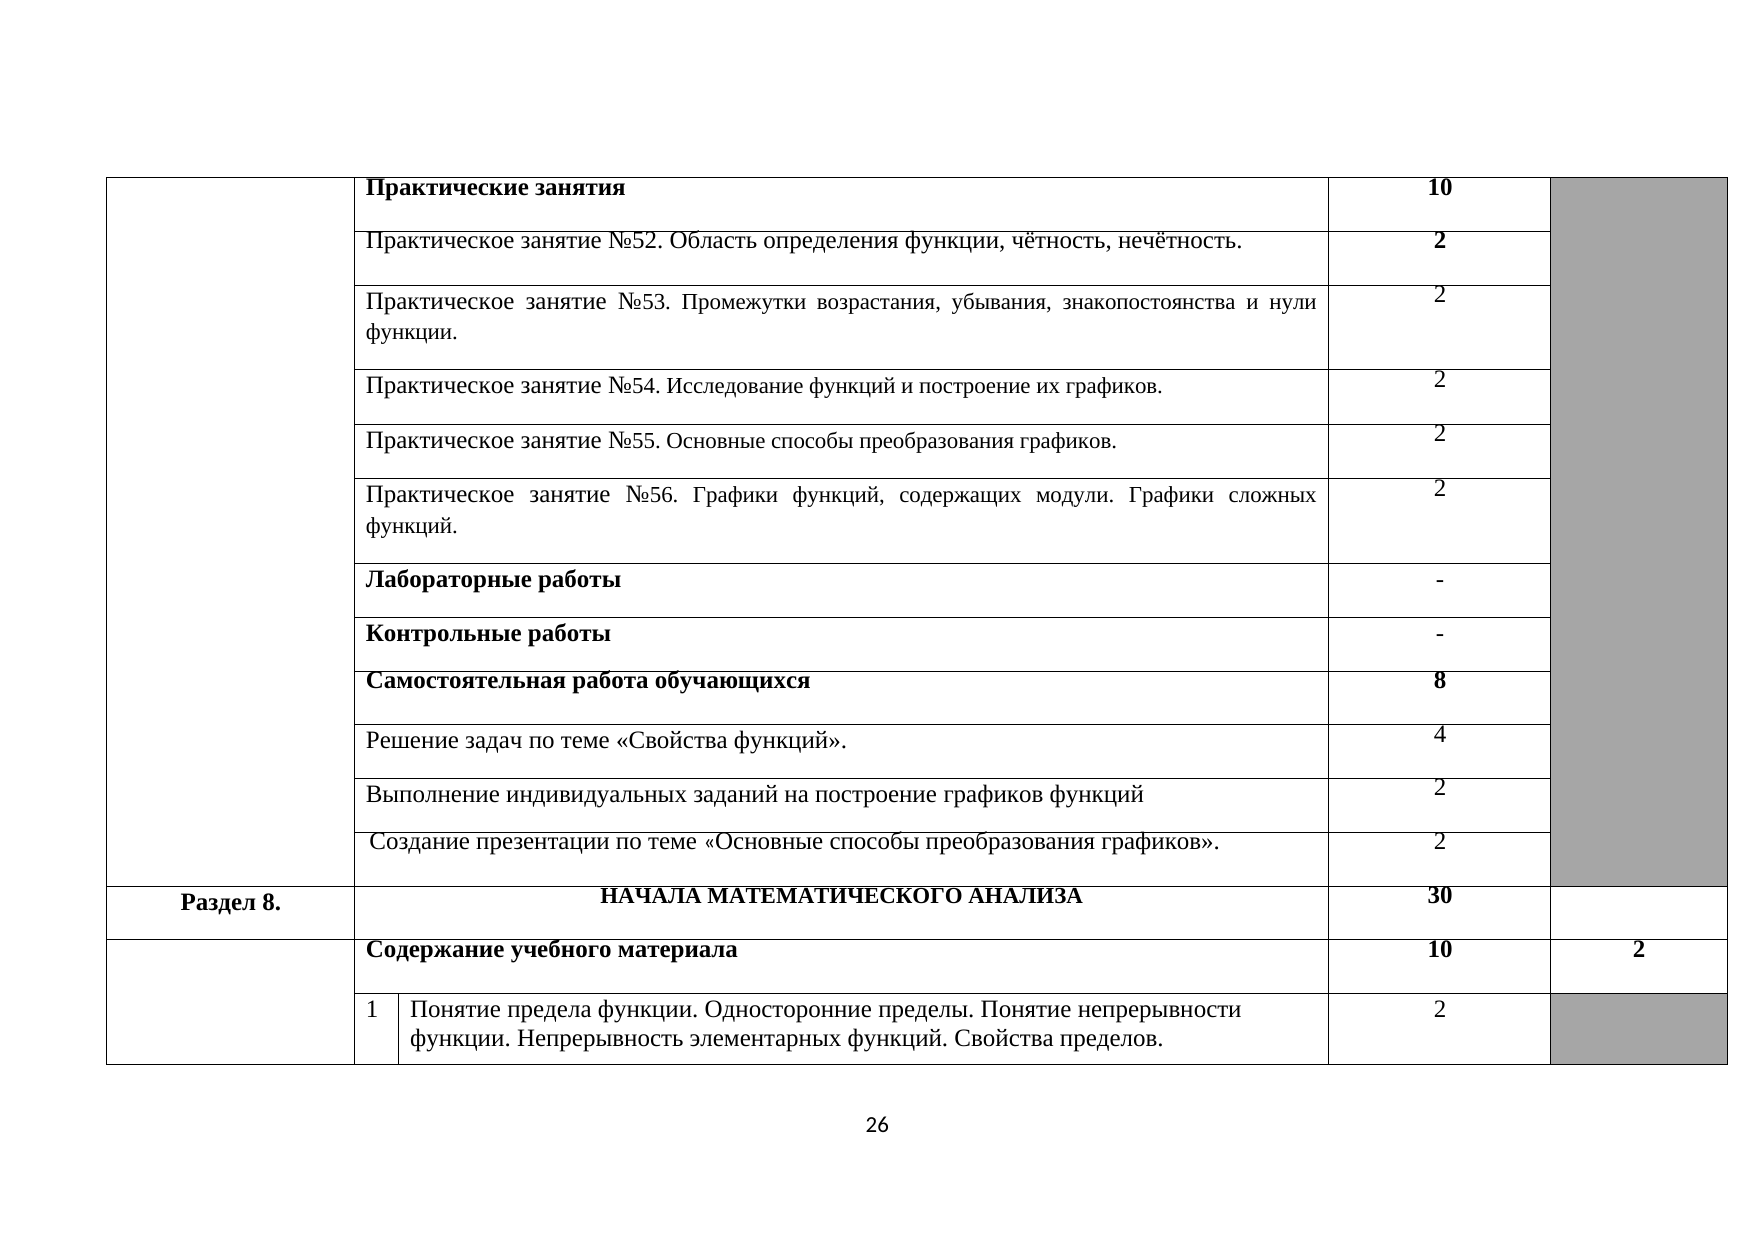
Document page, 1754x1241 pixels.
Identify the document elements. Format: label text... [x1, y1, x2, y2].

table_cell 8 [1329, 672, 1550, 724]
table_cell Лабораторные работы [355, 564, 1328, 617]
table_cell Практические занятия [355, 178, 1328, 231]
table_cell Практическое занятие №54. Исследование функций и построение их графиков. [355, 370, 1328, 424]
table_cell Понятие предела функции. Односторонние пределы. Понятие непрерывности функции. Непрерывность элементарных функций. Свойства пределов. [399, 994, 1328, 1064]
table_cell 1 [355, 994, 398, 1064]
table_cell 2 [1329, 779, 1550, 832]
table_cell НАЧАЛА МАТЕМАТИЧЕСКОГО АНАЛИЗА [355, 887, 1328, 939]
table_cell - [1329, 564, 1550, 617]
table_cell 2 [1329, 833, 1550, 886]
table_cell 10 [1329, 940, 1550, 993]
table_cell 2 [1329, 286, 1550, 369]
table_cell Создание презентации по теме «Основные способы преобразования графиков». [355, 833, 1328, 886]
table_cell [107, 940, 354, 1064]
table_cell Решение задач по теме «Свойства функций». [355, 725, 1328, 778]
table_cell Контрольные работы [355, 618, 1328, 671]
table_cell 30 [1329, 887, 1550, 939]
table_cell Раздел 8. [107, 887, 354, 939]
table_cell Практическое занятие №55. Основные способы преобразования графиков. [355, 425, 1328, 478]
table_cell Практическое занятие №56. Графики функций, содержащих модули. Графики сложных функций. [355, 479, 1328, 563]
table_cell [1551, 887, 1727, 939]
table_cell Содержание учебного материала [355, 940, 1328, 993]
table_cell 2 [1329, 232, 1550, 285]
table_cell Практическое занятие №53. Промежутки возрастания, убывания, знакопостоянства и нули функции. [355, 286, 1328, 369]
table_cell Выполнение индивидуальных заданий на построение графиков функций [355, 779, 1328, 832]
table_cell 10 [1329, 178, 1550, 231]
table_cell 4 [1329, 725, 1550, 778]
table_cell 2 [1551, 940, 1727, 993]
table_cell - [1329, 618, 1550, 671]
table_cell 2 [1329, 994, 1550, 1064]
table_cell 2 [1329, 479, 1550, 563]
table_cell [1551, 994, 1727, 1064]
table_cell 2 [1329, 425, 1550, 478]
table_cell Самостоятельная работа обучающихся [355, 672, 1328, 724]
table_cell Практическое занятие №52. Область определения функции, чётность, нечётность. [355, 232, 1328, 285]
table_cell 2 [1329, 370, 1550, 424]
